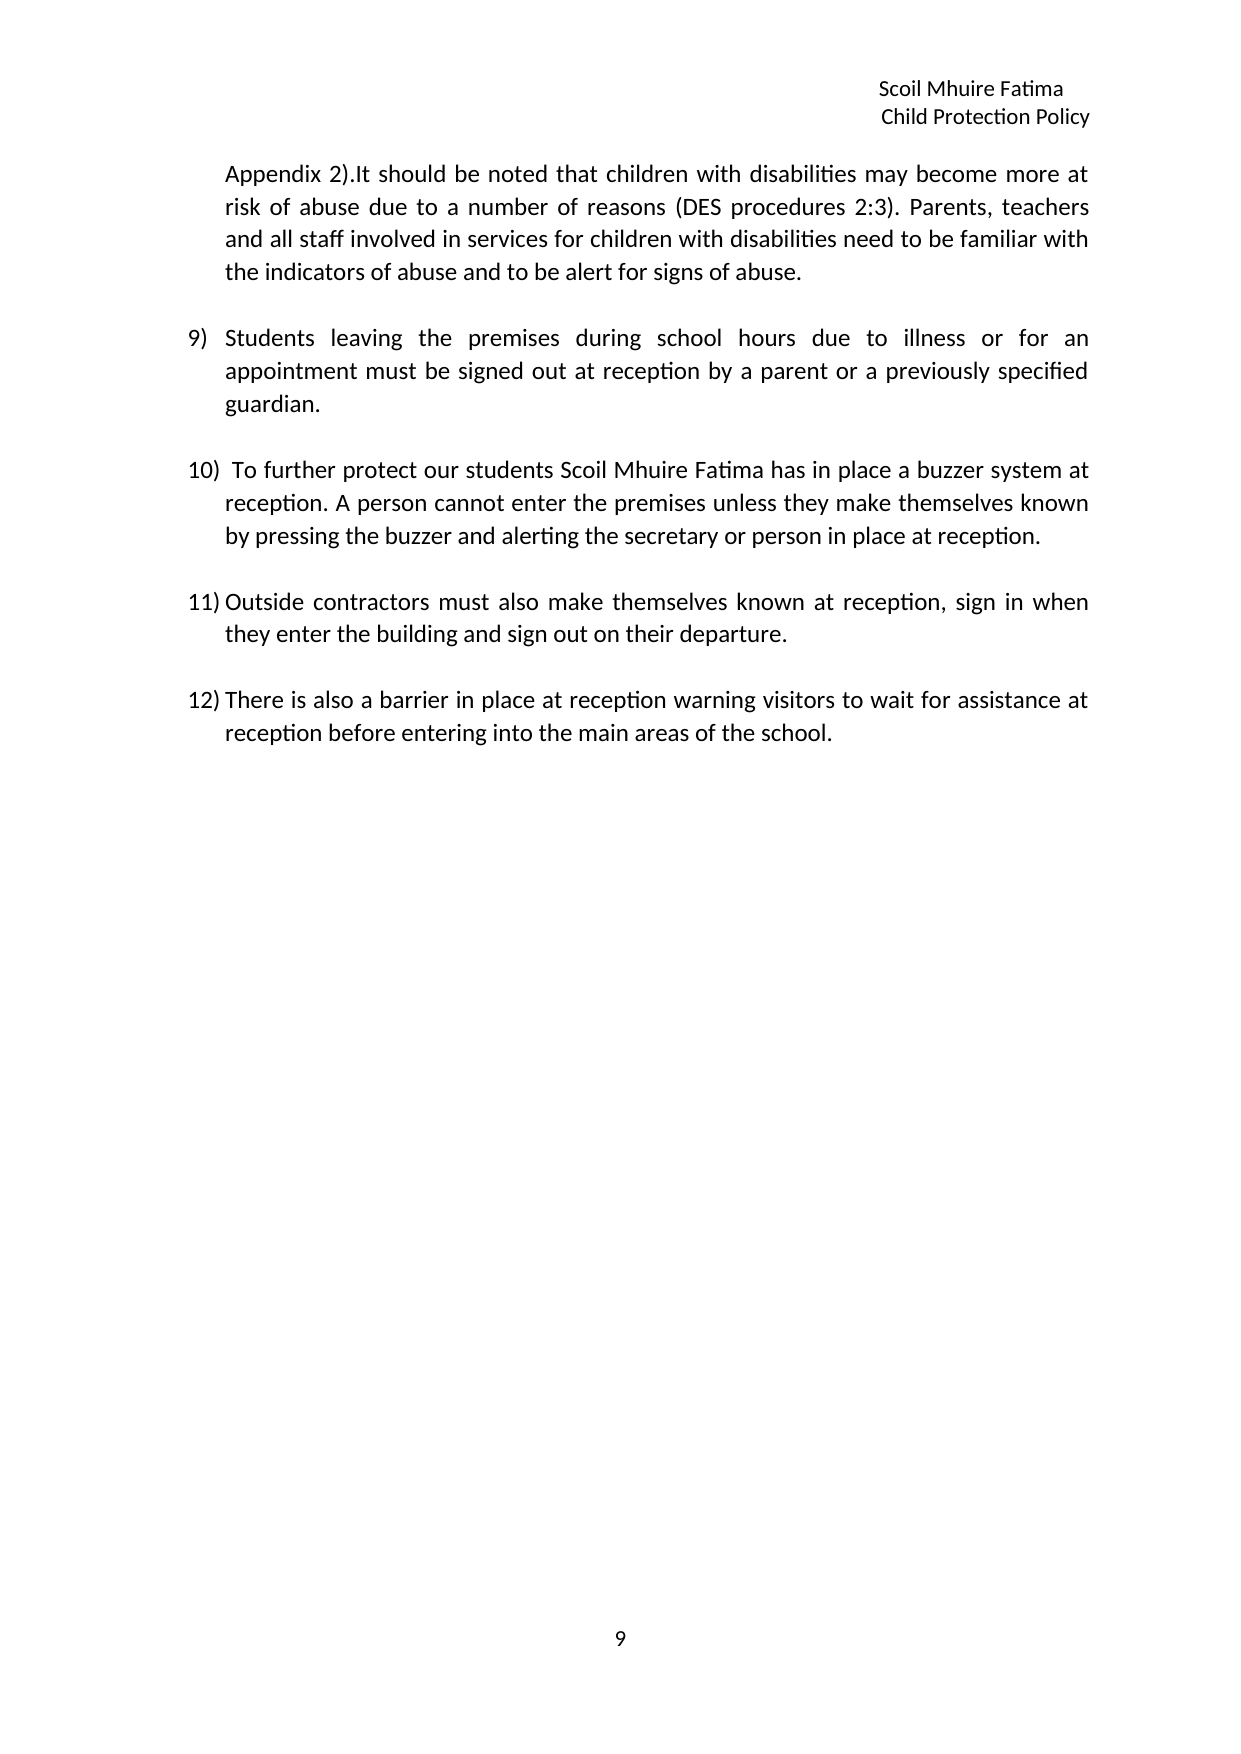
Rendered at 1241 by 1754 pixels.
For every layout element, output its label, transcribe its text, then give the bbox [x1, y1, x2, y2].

list Students leaving the premises during school hours due to illness or for an appointment must be signed out at reception by a parent or a previously specified guardian. [187, 322, 1090, 419]
list Outside contractors must also make themselves known at reception, sign in when they enter the building and sign out on their departure. [187, 586, 1090, 649]
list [187, 158, 1090, 287]
list There is also a barrier in place at reception warning visitors to wait for assistance at reception before entering into the main areas of the school. [187, 684, 1090, 748]
list To further protect our students Scoil Mhuire Fatima has in place a buzzer system at reception. A person cannot enter the premises unless they make themselves known by pressing the buzzer and alerting the secretary or person in place at reception. [187, 454, 1090, 550]
